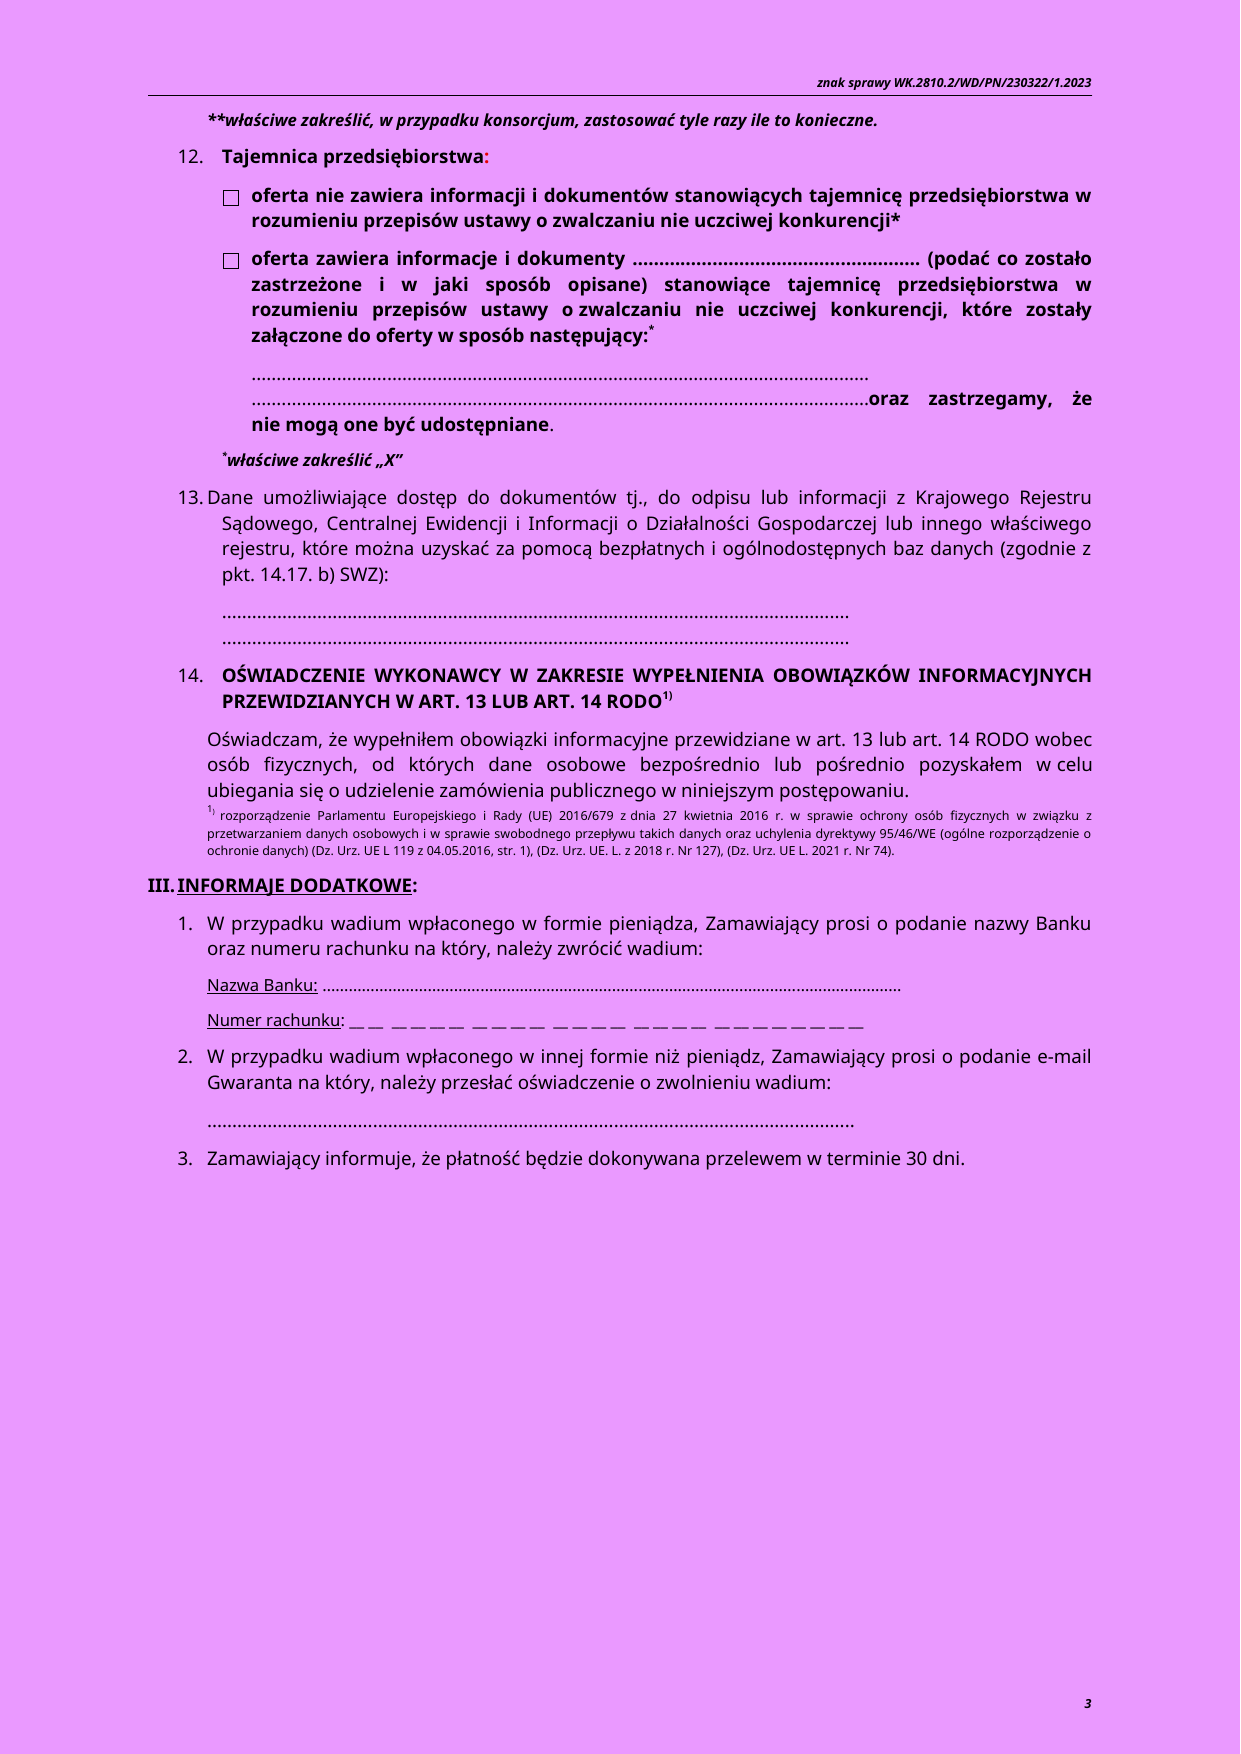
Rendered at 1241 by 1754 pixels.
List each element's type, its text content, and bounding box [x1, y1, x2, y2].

list INFORMAJE DODATKOWE: [148, 872, 1092, 897]
text **właściwe zakreślić, w przypadku konsorcjum, zastosować tyle razy ile to konieczne. [207, 109, 1092, 131]
text Nazwa Banku: …………………………………………………………………………………………………………………… [207, 973, 1092, 996]
text Oświadczam, że wypełniłem obowiązki informacyjne przewidziane w art. 13 lub art. 14 RODO wobec osób fizycznych, od których dane osobowe bezpośrednio lub pośrednio pozyskałem w celu ubiegania się o udzielenie zamówienia publicznego w niniejszym postępowaniu. [207, 726, 1092, 802]
text 13. Dane umożliwiające dostęp do dokumentów tj., do odpisu lub informacji z Krajowego Rejestru Sądowego, Centralnej Ewidencji i Informacji o Działalności Gospodarczej lub innego właściwego rejestru, które można uzyskać za pomocą bezpłatnych i ogólnodostępnych baz danych (zgodnie z pkt. 14.17. b) SWZ): [177, 484, 1092, 586]
text 12. Tajemnica przedsiębiorstwa: [177, 144, 1092, 169]
list W przypadku wadium wpłaconego w formie pieniądza, Zamawiający prosi o podanie nazwy Banku oraz numeru rachunku na który, należy zwrócić wadium: [177, 910, 1092, 961]
text *właściwe zakreślić „X” [222, 449, 1092, 472]
text ................................................................................................................................. [207, 1107, 1092, 1133]
text oferta nie zawiera informacji i dokumentów stanowiących tajemnicę przedsiębiorstwa w rozumieniu przepisów ustawy o zwalczaniu nie uczciwej konkurencji* [222, 182, 1092, 233]
text ............................................................................................................................. [222, 599, 1092, 624]
text ...........................................................................................................................oraz zastrzegamy, że nie mogą one być udostępniane. [251, 386, 1092, 437]
text ............................................................................................................................. [222, 624, 1092, 650]
list W przypadku wadium wpłaconego w innej formie niż pieniądz, Zamawiający prosi o podanie e-mail Gwaranta na który, należy przesłać oświadczenie o zwolnieniu wadium: [177, 1044, 1092, 1095]
text Numer rachunku: __ __ __ __ __ __ __ __ __ __ __ __ __ __ __ __ __ __ __ __ __ __ __ __ __ __ [207, 1009, 1092, 1031]
list Zamawiający informuje, że płatność będzie dokonywana przelewem w terminie 30 dni. [177, 1145, 1092, 1171]
text oferta zawiera informacje i dokumenty ……………………………………………… (podać co zostało zastrzeżone i w jaki sposób opisane) stanowiące tajemnicę przedsiębiorstwa w rozumieniu przepisów ustawy o zwalczaniu nie uczciwej konkurencji, które zostały załączone do oferty w sposób następujący:* [222, 245, 1092, 347]
text 1) rozporządzenie Parlamentu Europejskiego i Rady (UE) 2016/679 z dnia 27 kwietnia 2016 r. w sprawie ochrony osób fizycznych w związku z przetwarzaniem danych osobowych i w sprawie swobodnego przepływu takich danych oraz uchylenia dyrektywy 95/46/WE (ogólne rozporządzenie o ochronie danych) (Dz. Urz. UE L 119 z 04.05.2016, str. 1), (Dz. Urz. UE. L. z 2018 r. Nr 127), (Dz. Urz. UE L. 2021 r. Nr 74). [207, 802, 1092, 859]
text 14. OŚWIADCZENIE WYKONAWCY W ZAKRESIE WYPEŁNIENIA OBOWIĄZKÓW INFORMACYJNYCH PRZEWIDZIANYCH W ART. 13 LUB ART. 14 RODO1) [177, 662, 1092, 713]
text ........................................................................................................................... [251, 360, 1092, 386]
